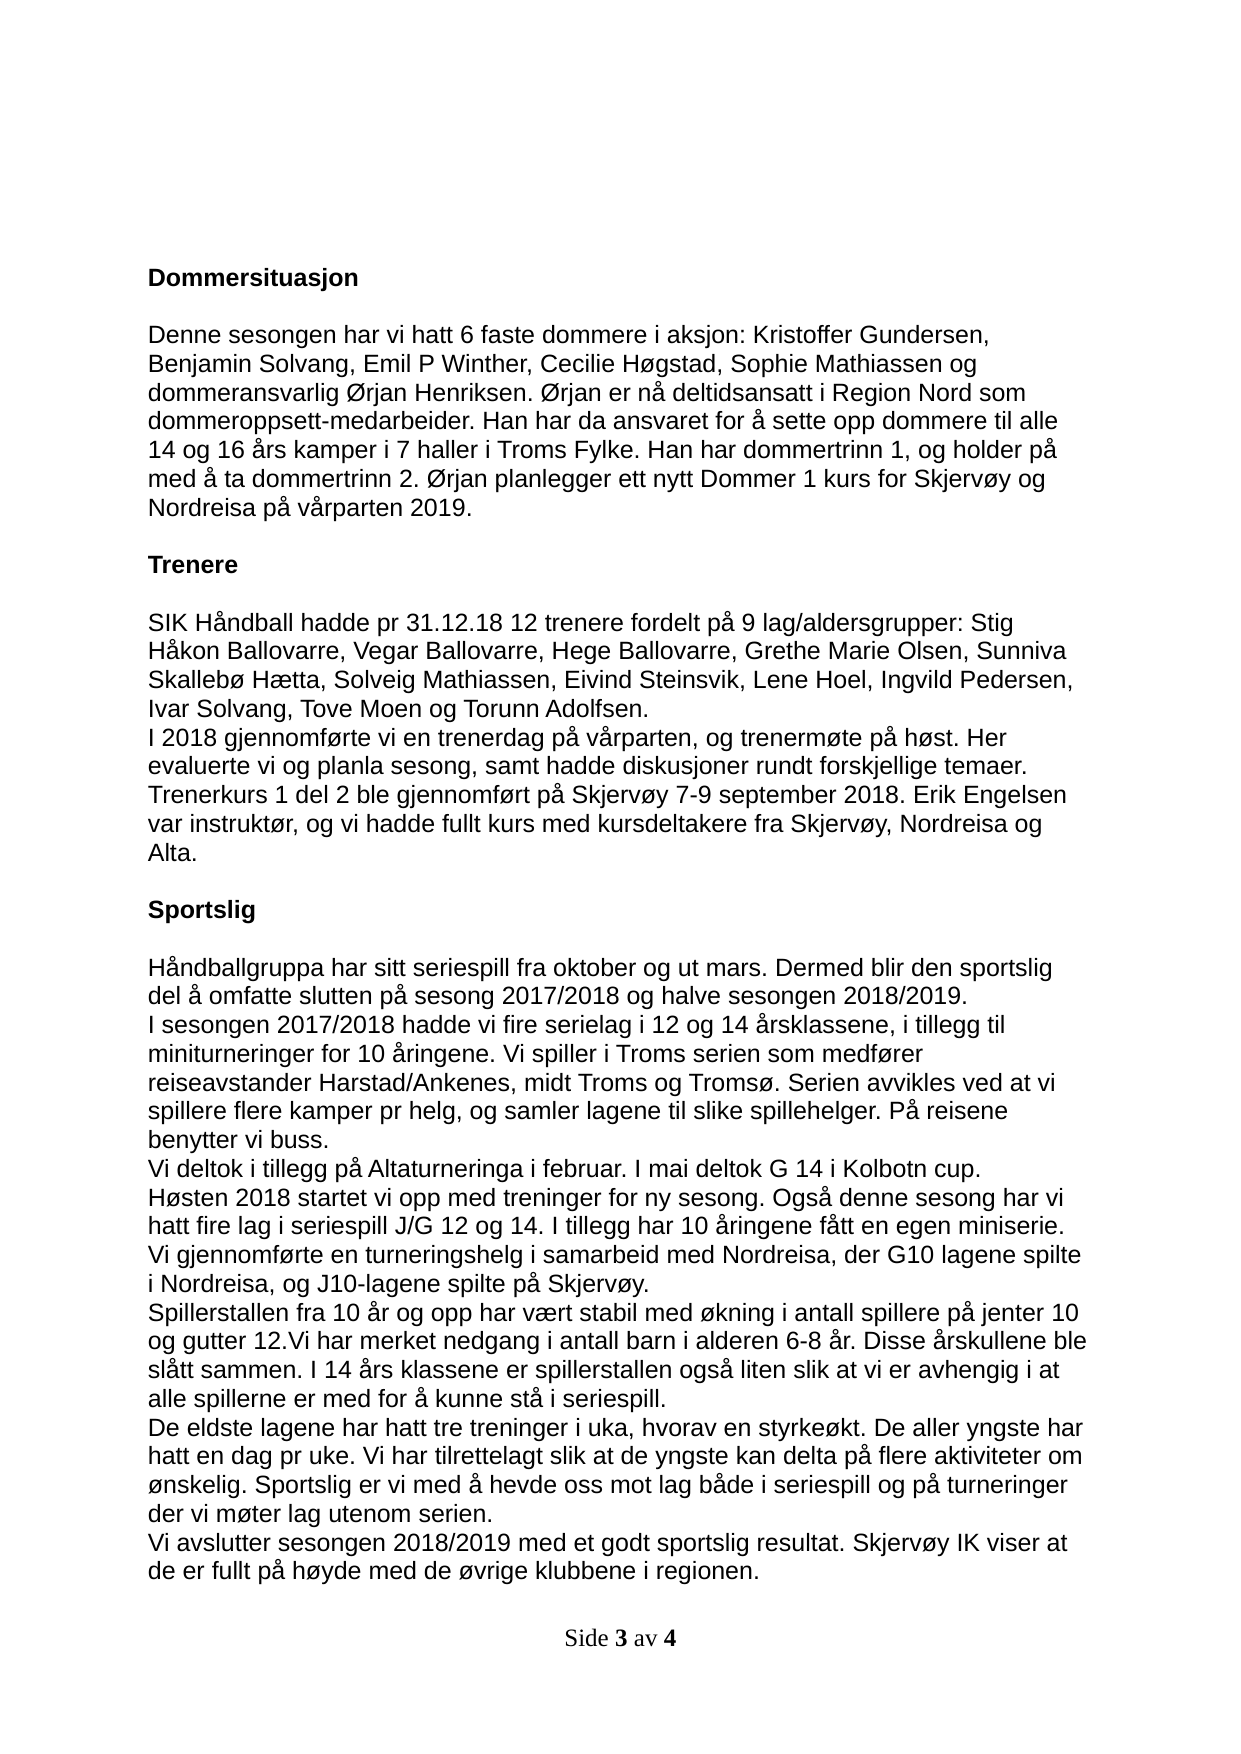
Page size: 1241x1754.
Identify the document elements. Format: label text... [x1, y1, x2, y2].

text Denne sesongen har vi hatt 6 faste dommere i aksjon: Kristoffer Gundersen, Benjamin Solvang, Emil P Winther, Cecilie Høgstad, Sophie Mathiassen og dommeransvarlig Ørjan Henriksen. Ørjan er nå deltidsansatt i Region Nord som dommeroppsett-medarbeider. Han har da ansvaret for å sette opp dommere til alle 14 og 16 års kamper i 7 haller i Troms Fylke. Han har dommertrinn 1, og holder på med å ta dommertrinn 2. Ørjan planlegger ett nytt Dommer 1 kurs for Skjervøy og Nordreisa på vårparten 2019. [148, 320, 1093, 521]
text I sesongen 2017/2018 hadde vi fire serielag i 12 og 14 årsklassene, i tillegg til miniturneringer for 10 åringene. Vi spiller i Troms serien som medfører reiseavstander Harstad/Ankenes, midt Troms og Tromsø. Serien avvikles ved at vi spillere flere kamper pr helg, og samler lagene til slike spillehelger. På reisene benytter vi buss. [148, 1010, 1093, 1154]
text Trenere [148, 550, 1093, 579]
text De eldste lagene har hatt tre treninger i uka, hvorav en styrkeøkt. De aller yngste har hatt en dag pr uke. Vi har tilrettelagt slik at de yngste kan delta på flere aktiviteter om ønskelig. Sportslig er vi med å hevde oss mot lag både i seriespill og på turneringer der vi møter lag utenom serien. [148, 1413, 1093, 1528]
text Sportslig [148, 895, 1093, 924]
text Dommersituasjon [148, 263, 1093, 291]
text Håndballgruppa har sitt seriespill fra oktober og ut mars. Dermed blir den sportslig del å omfatte slutten på sesong 2017/2018 og halve sesongen 2018/2019. [148, 953, 1093, 1010]
text Høsten 2018 startet vi opp med treninger for ny sesong. Også denne sesong har vi hatt fire lag i seriespill J/G 12 og 14. I tillegg har 10 åringene fått en egen miniserie. Vi gjennomførte en turneringshelg i samarbeid med Nordreisa, der G10 lagene spilte i Nordreisa, og J10-lagene spilte på Skjervøy. [148, 1183, 1093, 1298]
text Vi deltok i tillegg på Altaturneringa i februar. I mai deltok G 14 i Kolbotn cup. [148, 1154, 1093, 1183]
text Spillerstallen fra 10 år og opp har vært stabil med økning i antall spillere på jenter 10 og gutter 12.Vi har merket nedgang i antall barn i alderen 6-8 år. Disse årskullene ble slått sammen. I 14 års klassene er spillerstallen også liten slik at vi er avhengig i at alle spillerne er med for å kunne stå i seriespill. [148, 1298, 1093, 1413]
text Vi avslutter sesongen 2018/2019 med et godt sportslig resultat. Skjervøy IK viser at de er fullt på høyde med de øvrige klubbene i regionen. [148, 1528, 1093, 1585]
text I 2018 gjennomførte vi en trenerdag på vårparten, og trenermøte på høst. Her evaluerte vi og planla sesong, samt hadde diskusjoner rundt forskjellige temaer. [148, 723, 1093, 780]
text Trenerkurs 1 del 2 ble gjennomført på Skjervøy 7-9 september 2018. Erik Engelsen var instruktør, og vi hadde fullt kurs med kursdeltakere fra Skjervøy, Nordreisa og Alta. [148, 780, 1093, 866]
text SIK Håndball hadde pr 31.12.18 12 trenere fordelt på 9 lag/aldersgrupper: Stig Håkon Ballovarre, Vegar Ballovarre, Hege Ballovarre, Grethe Marie Olsen, Sunniva Skallebø Hætta, Solveig Mathiassen, Eivind Steinsvik, Lene Hoel, Ingvild Pedersen, Ivar Solvang, Tove Moen og Torunn Adolfsen. [148, 608, 1093, 723]
